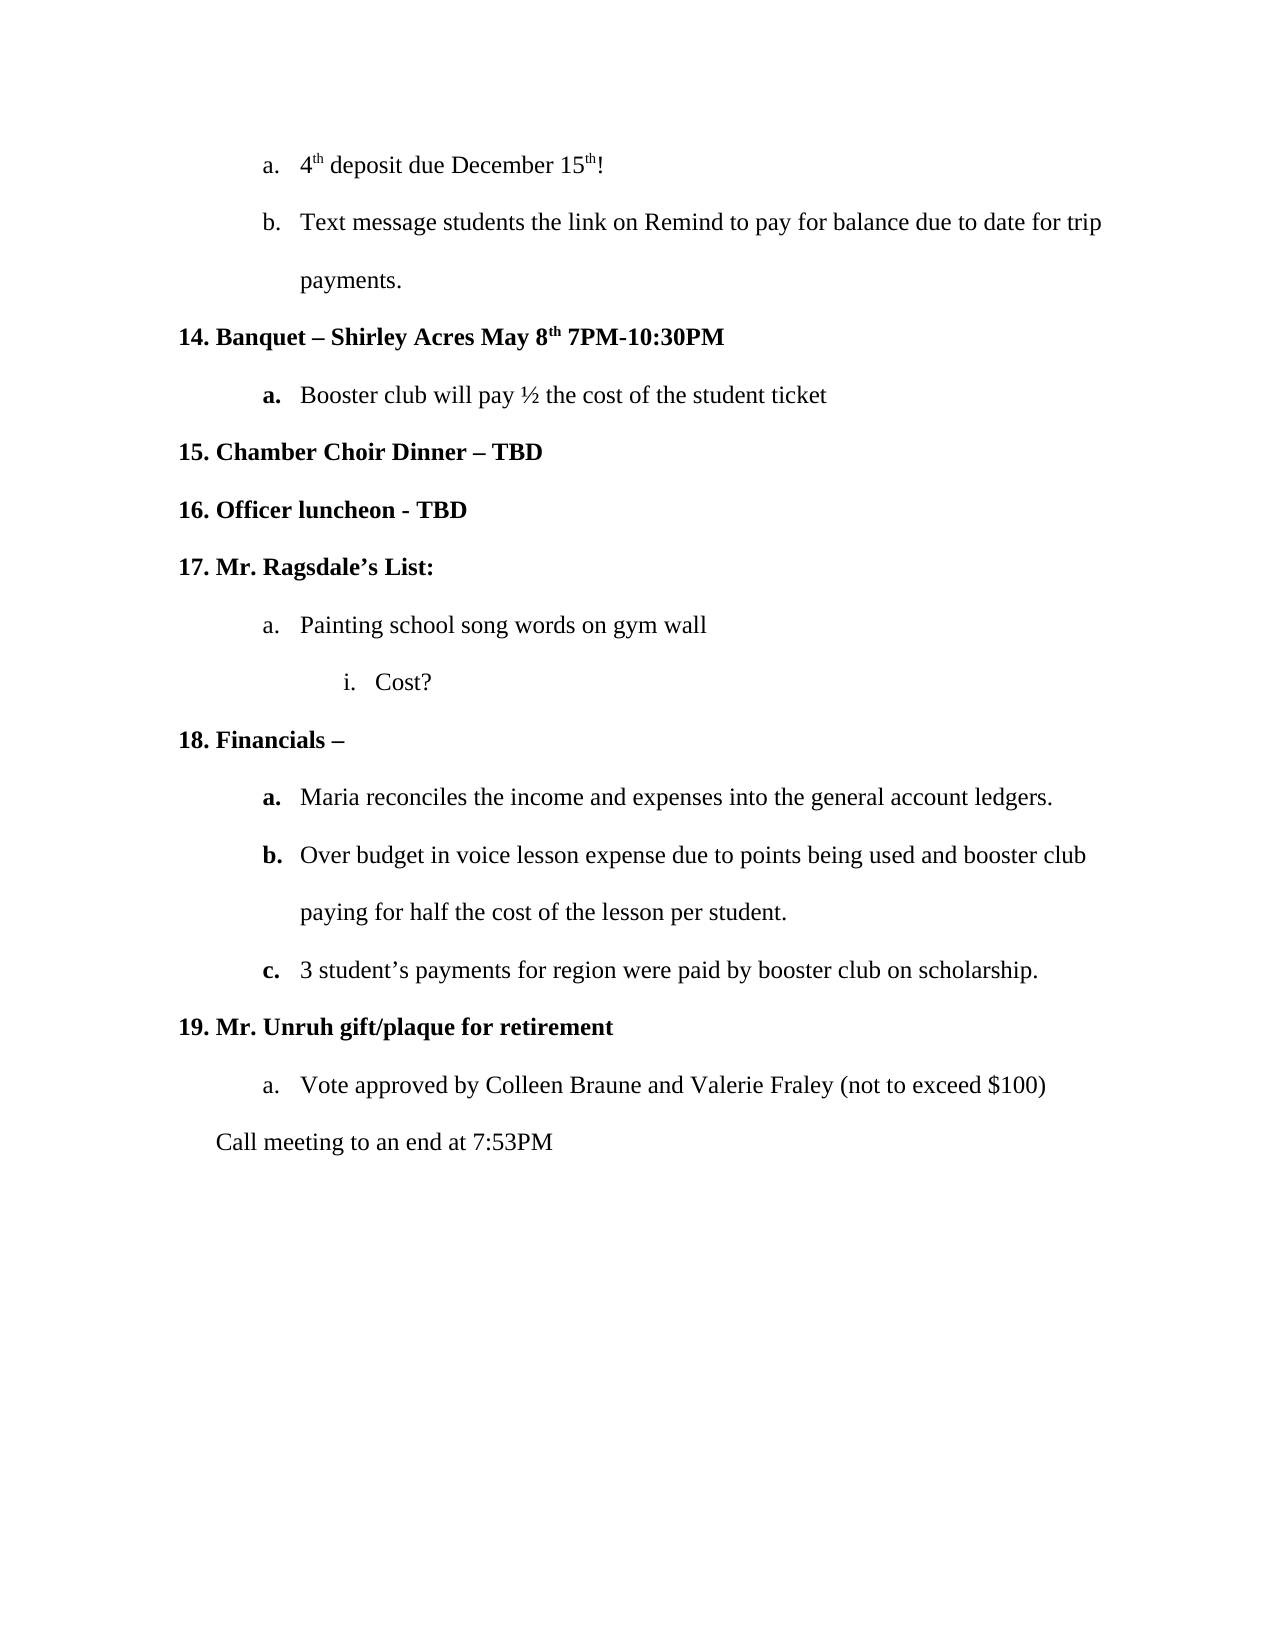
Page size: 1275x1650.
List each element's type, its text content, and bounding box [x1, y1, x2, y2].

list Chamber Choir Dinner – TBD [178, 437, 1125, 466]
list Over budget in voice lesson expense due to points being used and booster club paying for half the cost of the lesson per student. [262, 840, 1125, 926]
list 4th deposit due December 15th! [262, 150, 1125, 179]
list Vote approved by Colleen Braune and Valerie Fraley (not to exceed $100) [262, 1070, 1125, 1099]
list Financials – [178, 725, 1125, 754]
list Painting school song words on gym wall [262, 610, 1125, 639]
list Call meeting to an end at 7:53PM [216, 1127, 1125, 1156]
list 3 student’s payments for region were paid by booster club on scholarship. [262, 955, 1125, 984]
list Mr. Ragsdale’s List: [178, 552, 1125, 581]
list Mr. Unruh gift/plaque for retirement [178, 1012, 1125, 1041]
list Text message students the link on Remind to pay for balance due to date for trip payments. [262, 207, 1125, 294]
list Cost? [356, 667, 1125, 696]
list Officer luncheon - TBD [178, 495, 1125, 524]
list Banquet – Shirley Acres May 8th 7PM-10:30PM [178, 322, 1125, 351]
list Maria reconciles the income and expenses into the general account ledgers. [262, 782, 1125, 811]
list Booster club will pay ½ the cost of the student ticket [262, 380, 1125, 409]
